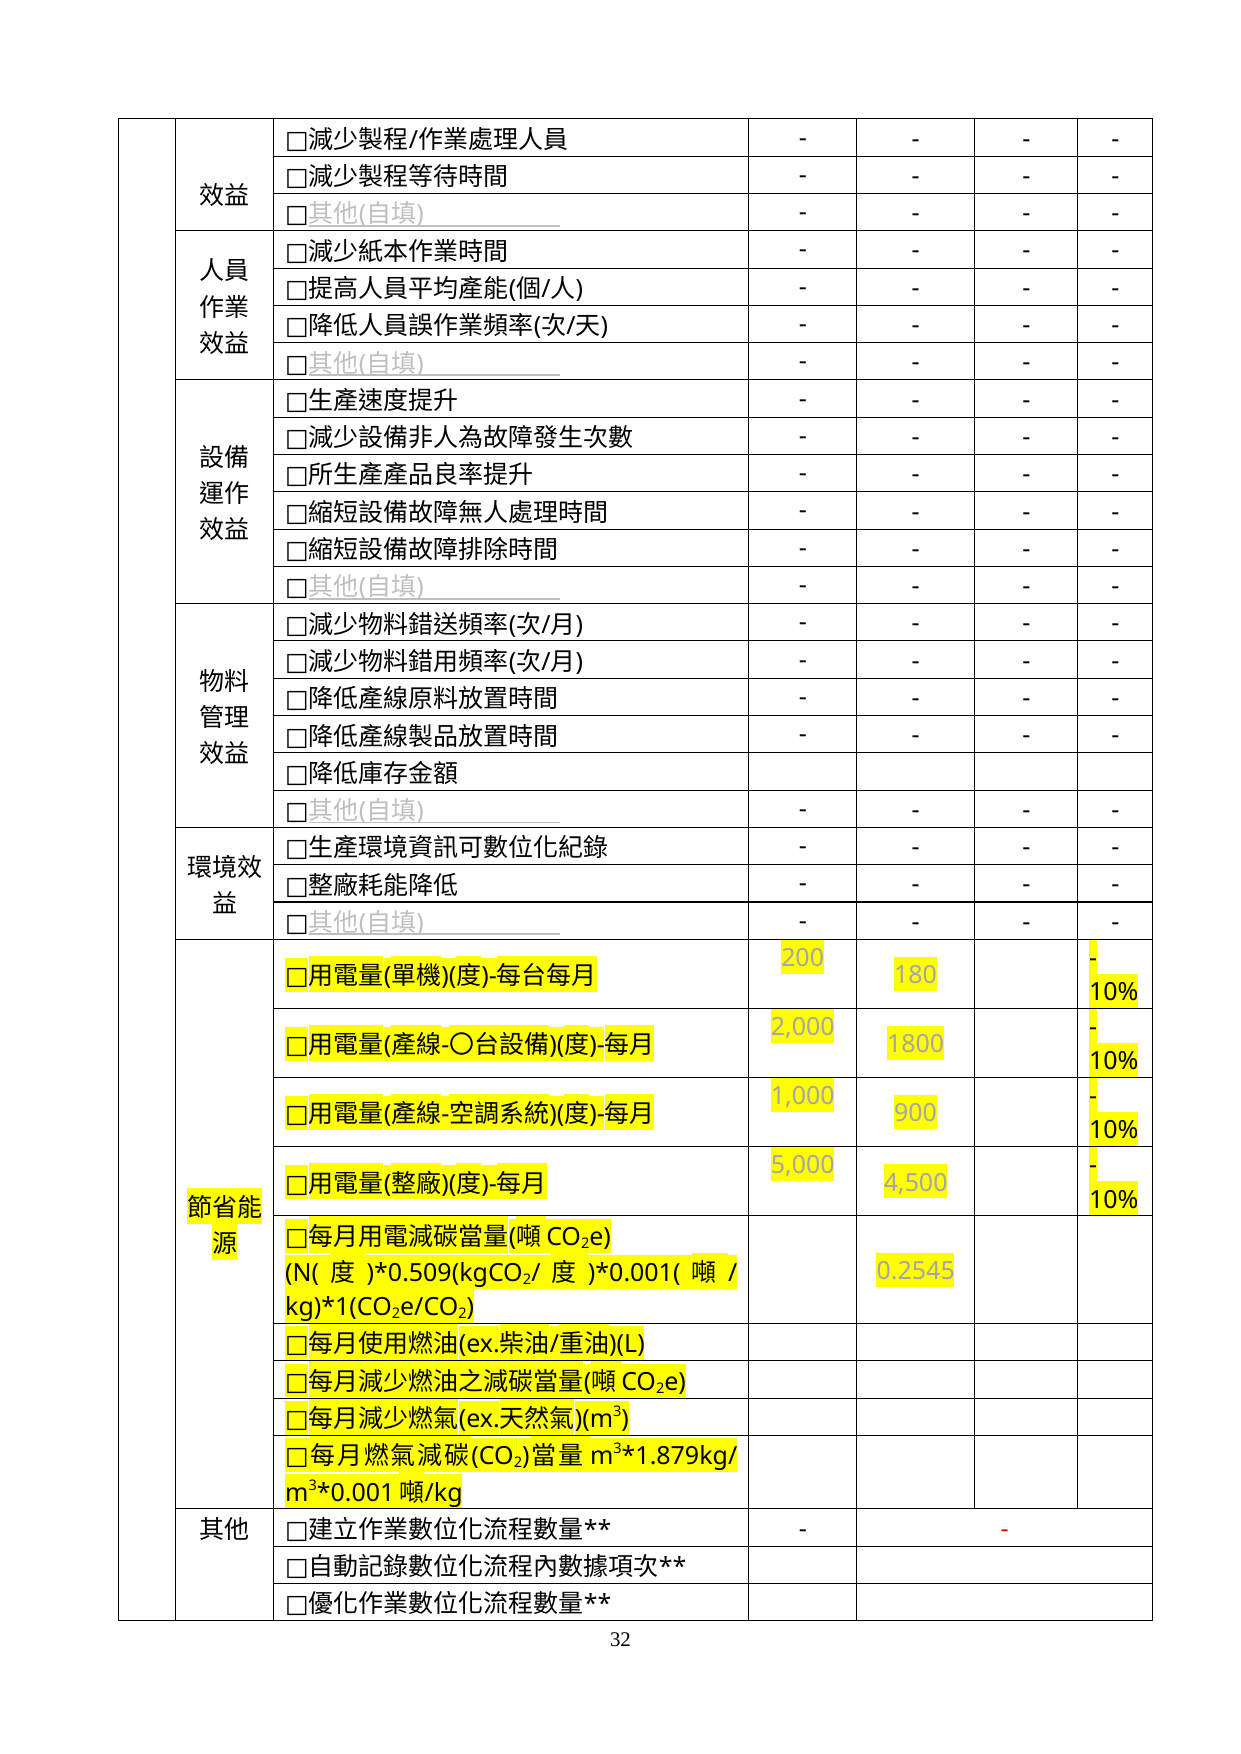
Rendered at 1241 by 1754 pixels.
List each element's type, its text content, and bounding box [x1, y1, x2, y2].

table_cell -10% [1097, 1009, 1152, 1077]
table_cell □降低庫存金額 [274, 753, 748, 789]
table_cell - [857, 567, 974, 603]
table_cell - [749, 231, 856, 267]
table_cell - [857, 604, 974, 640]
table_cell - [857, 679, 974, 715]
table_cell □每月減少燃油之減碳當量(噸CO2e) [621, 1361, 748, 1397]
table_cell [749, 1547, 856, 1583]
table_cell - [1078, 380, 1152, 417]
table_cell - [857, 380, 974, 417]
table_cell [749, 1216, 856, 1323]
table_cell □所生產產品良率提升 [274, 455, 748, 491]
table_cell □每月用電減碳當量(噸CO2e) (N(度)*0.509(kgCO2/度)*0.001(噸/kg)*1(CO2e/CO2) [274, 1216, 330, 1323]
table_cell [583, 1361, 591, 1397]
table_cell □減少製程/作業處理人員 [274, 119, 748, 156]
table_cell - [857, 828, 974, 864]
table_cell [1078, 1399, 1152, 1435]
table_cell □縮短設備故障無人處理時間 [274, 492, 748, 528]
table_cell - [975, 903, 1077, 939]
table_cell □每月使用燃油(ex.柴油/重油)(L) [609, 1324, 748, 1360]
table_cell - [1078, 903, 1152, 939]
table_cell - [857, 119, 974, 156]
table_cell - [975, 194, 1077, 230]
table_cell [857, 1399, 974, 1435]
table_cell □其他(自填) [274, 791, 748, 827]
table_cell 180 [857, 940, 974, 1008]
table_cell [975, 940, 1077, 1008]
table_cell 200 [749, 940, 856, 1008]
table_cell [1078, 1436, 1152, 1508]
table_cell [749, 753, 856, 789]
table_cell - [975, 641, 1077, 678]
table_cell - [857, 492, 974, 528]
table_cell [975, 1399, 1077, 1435]
table_cell 2,000 [749, 1009, 856, 1077]
table_cell □降低產線製品放置時間 [274, 716, 748, 752]
table_cell - [1078, 306, 1152, 342]
table_cell □整廠耗能降低 [274, 865, 748, 901]
table_cell [975, 1436, 1077, 1508]
table_cell [975, 1216, 1077, 1323]
table_cell - [749, 641, 856, 678]
table_cell [749, 1361, 856, 1397]
table_cell - [749, 1509, 856, 1546]
table_cell - [857, 791, 974, 827]
table_cell □每月減少燃氣(ex.天然氣)(m3) [574, 1399, 748, 1435]
table_cell [975, 753, 1077, 789]
table_cell - [1078, 716, 1152, 752]
table_cell - [975, 492, 1077, 528]
table_cell - [975, 343, 1077, 379]
table_cell - [749, 194, 856, 230]
table_cell 1,000 [749, 1078, 856, 1146]
table_cell □建立作業數位化流程數量** [274, 1509, 748, 1546]
table_cell - [975, 269, 1077, 305]
table_cell - [1078, 343, 1152, 379]
table_cell - [749, 157, 856, 193]
table_cell -10% [1097, 1078, 1152, 1146]
table_cell [975, 1147, 1077, 1215]
table_cell - [749, 119, 856, 156]
table_cell 0.2545 [857, 1216, 974, 1323]
table_cell [857, 1584, 1152, 1620]
table_cell - [749, 679, 856, 715]
table_cell - [749, 455, 856, 491]
table_cell - [1078, 641, 1152, 678]
table_cell □其他(自填) [274, 343, 748, 379]
table_cell 物料 管理 效益 [176, 604, 273, 827]
table_cell □用電量(產線-〇台設備)(度)-每月 [274, 1009, 748, 1077]
table_cell - [857, 231, 974, 267]
table_cell - [749, 604, 856, 640]
table_cell □生產環境資訊可數位化紀錄 [274, 828, 748, 864]
table_cell 1800 [857, 1009, 974, 1077]
table_cell - [975, 679, 1077, 715]
table_cell - [857, 903, 974, 939]
table_cell □其他(自填) [274, 194, 748, 230]
table_cell - [749, 530, 856, 566]
table_cell - [749, 791, 856, 827]
table_cell - [749, 903, 856, 939]
table_cell [975, 1324, 1077, 1360]
table_cell - [975, 157, 1077, 193]
table_cell 900 [857, 1078, 974, 1146]
table_cell - [975, 418, 1077, 454]
table_cell [975, 1009, 1077, 1077]
table_cell - [1078, 567, 1152, 603]
table_cell - [1078, 157, 1152, 193]
table_cell □每月燃氣減碳(CO2)當量m3*1.879kg/ m3*0.001噸/kg [274, 1436, 399, 1508]
table_cell [1078, 1324, 1152, 1360]
table_cell - [1078, 530, 1152, 566]
table_cell - [749, 828, 856, 864]
table_cell - [1078, 865, 1152, 901]
table_cell - [857, 269, 974, 305]
table_cell [1078, 753, 1152, 789]
table_cell [749, 1584, 856, 1620]
table_cell [975, 1361, 1077, 1397]
table_cell □每月燃氣減碳(CO2)當量m3*1.879kg/ m3*0.001噸/kg [424, 1436, 748, 1508]
table_cell 人員 作業 效益 [176, 231, 273, 379]
table_cell - [1078, 119, 1152, 156]
table_cell - [749, 865, 856, 901]
table_cell [857, 753, 974, 789]
table_cell - [975, 119, 1077, 156]
table_cell - [749, 380, 856, 417]
table_cell [857, 1361, 974, 1397]
table_cell - [1078, 194, 1152, 230]
table_cell □減少設備非人為故障發生次數 [274, 418, 748, 454]
table_cell - [975, 865, 1077, 901]
table_cell - [1078, 604, 1152, 640]
table_cell - [1078, 269, 1152, 305]
table_cell - [975, 530, 1077, 566]
table_cell - [857, 641, 974, 678]
table_cell [749, 1399, 856, 1435]
table_cell -10% [1097, 1147, 1152, 1215]
table_cell - [857, 455, 974, 491]
table_cell - [975, 791, 1077, 827]
table_cell - [1078, 828, 1152, 864]
table_cell □生產速度提升 [274, 380, 748, 417]
table_cell - [1078, 679, 1152, 715]
table_cell 節省能源 [176, 940, 273, 1508]
table_cell □用電量(產線-空調系統)(度)-每月 [274, 1078, 748, 1146]
table_cell □減少物料錯送頻率(次/月) [274, 604, 748, 640]
table_cell - [975, 567, 1077, 603]
table_cell 5,000 [749, 1147, 856, 1215]
table_cell - [749, 418, 856, 454]
table_cell □每月用電減碳當量(噸CO2e) (N(度)*0.509(kgCO2/度)*0.001(噸/kg)*1(CO2e/CO2) [474, 1216, 748, 1323]
table_cell [749, 1436, 856, 1508]
table_cell [857, 1436, 974, 1508]
table_cell - [857, 1509, 1152, 1546]
table_cell □自動記錄數位化流程內數據項次** [274, 1547, 748, 1583]
table_cell - [857, 157, 974, 193]
table_cell - [857, 530, 974, 566]
table_cell □減少紙本作業時間 [274, 231, 748, 267]
table_cell □每月用電減碳當量(噸CO2e) (N(度)*0.509(kgCO2/度)*0.001(噸/kg)*1(CO2e/CO2) [366, 1216, 551, 1255]
table_cell - [749, 567, 856, 603]
table_cell [1078, 1216, 1152, 1323]
table_cell - [975, 604, 1077, 640]
table_cell - [749, 306, 856, 342]
table_cell 其他 [176, 1509, 273, 1620]
table_cell - [1078, 418, 1152, 454]
table_cell - [857, 343, 974, 379]
table_cell - [857, 194, 974, 230]
table_cell -10% [1097, 940, 1152, 1008]
table_cell - [975, 828, 1077, 864]
table_cell □降低人員誤作業頻率(次/天) [274, 306, 748, 342]
table_cell □用電量(單機)(度)-每台每月 [274, 940, 748, 1008]
table_cell □降低產線原料放置時間 [274, 679, 748, 715]
table_cell - [975, 455, 1077, 491]
table_cell - [749, 716, 856, 752]
table_cell □減少製程等待時間 [274, 157, 748, 193]
table_cell 設備 運作 效益 [176, 380, 273, 603]
table_cell □縮短設備故障排除時間 [274, 530, 748, 566]
table_cell □減少物料錯用頻率(次/月) [274, 641, 748, 678]
table_cell - [749, 492, 856, 528]
table_cell 環境效益 [176, 828, 273, 939]
table_cell - [1078, 791, 1152, 827]
table_cell - [975, 380, 1077, 417]
table_cell □用電量(整廠)(度)-每月 [274, 1147, 748, 1215]
table_cell - [975, 231, 1077, 267]
table_cell - [857, 865, 974, 901]
table_cell - [749, 269, 856, 305]
table_cell - [1078, 492, 1152, 528]
table_cell [1078, 1361, 1152, 1397]
table_cell - [857, 306, 974, 342]
table_cell - [1078, 455, 1152, 491]
table_cell - [975, 306, 1077, 342]
table_cell □提高人員平均產能(個/人) [274, 269, 748, 305]
table_cell □優化作業數位化流程數量** [274, 1584, 748, 1620]
table_cell □其他(自填) [274, 567, 748, 603]
table_cell [975, 1078, 1077, 1146]
table_cell 4,500 [857, 1147, 974, 1215]
table_cell - [857, 418, 974, 454]
table_cell [857, 1324, 974, 1360]
table_cell [749, 1324, 856, 1360]
table_cell - [749, 343, 856, 379]
table_cell - [1078, 231, 1152, 267]
table_cell □其他(自填) [274, 903, 748, 939]
table_cell - [975, 716, 1077, 752]
table_cell - [857, 716, 974, 752]
table_cell [857, 1547, 1152, 1583]
